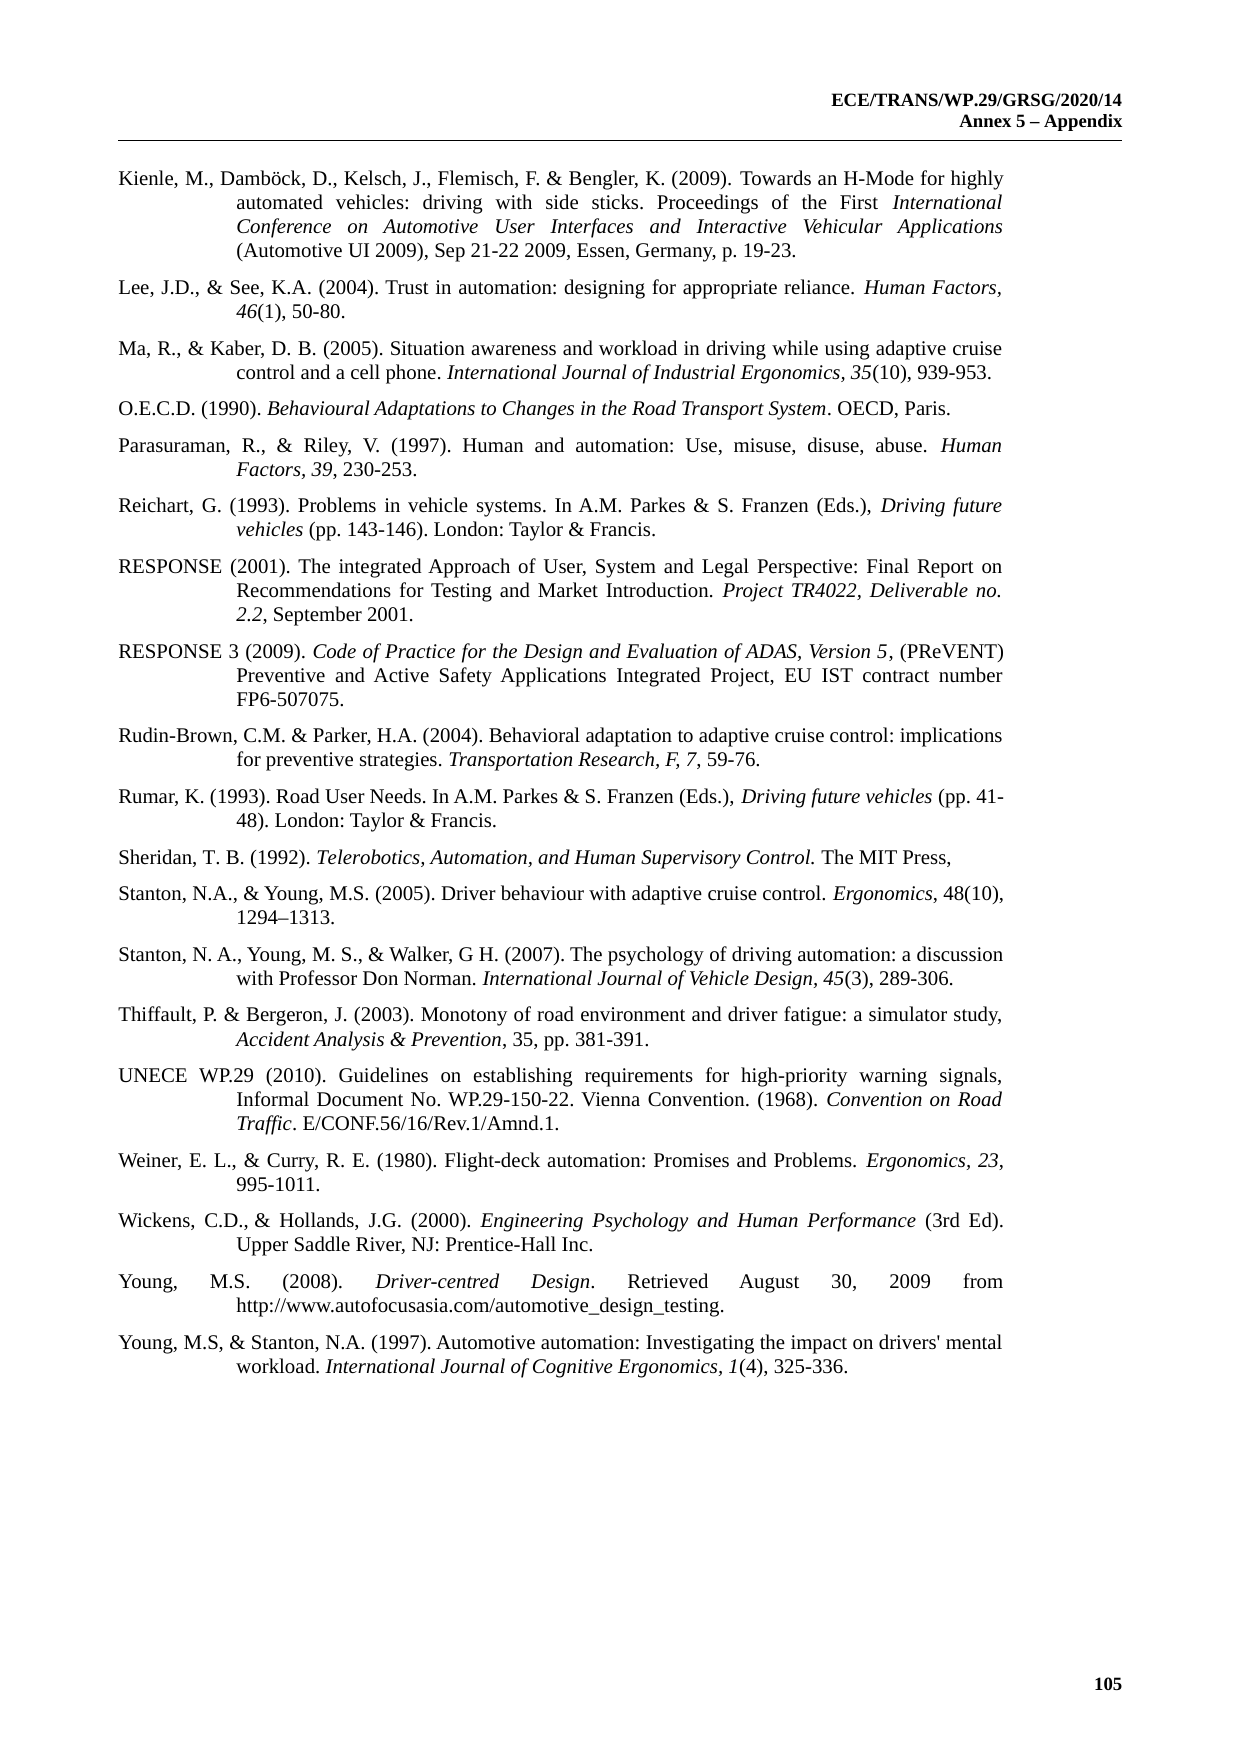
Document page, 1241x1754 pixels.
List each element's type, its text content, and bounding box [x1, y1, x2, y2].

text Reichart, G. (1993). Problems in vehicle systems. In A.M. Parkes & S. Franzen (Eds.), Driving future vehicles (pp. 143-146). London: Taylor & Francis. [118, 493, 1004, 541]
text O.E.C.D. (1990). Behavioural Adaptations to Changes in the Road Transport System. OECD, Paris. [118, 396, 1004, 420]
text Stanton, N. A., Young, M. S., & Walker, G H. (2007). The psychology of driving automation: a discussion with Professor Don Norman. International Journal of Vehicle Design, 45(3), 289-306. [118, 942, 1004, 990]
text Stanton, N.A., & Young, M.S. (2005). Driver behaviour with adaptive cruise control. Ergonomics, 48(10), 1294–1313. [118, 881, 1004, 929]
text Young, M.S. (2008). Driver-centred Design. Retrieved August 30, 2009 from http://www.autofocusasia.com/automotive_design_testing. [118, 1269, 1004, 1317]
text Ma, R., & Kaber, D. B. (2005). Situation awareness and workload in driving while using adaptive cruise control and a cell phone. International Journal of Industrial Ergonomics, 35(10), 939-953. [118, 336, 1004, 384]
text Thiffault, P. & Bergeron, J. (2003). Monotony of road environment and driver fatigue: a simulator study, Accident Analysis & Prevention, 35, pp. 381-391. [118, 1002, 1004, 1051]
text Parasuraman, R., & Riley, V. (1997). Human and automation: Use, misuse, disuse, abuse. Human Factors, 39, 230-253. [118, 433, 1004, 481]
text Kienle, M., Damböck, D., Kelsch, J., Flemisch, F. & Bengler, K. (2009). Towards an H-Mode for highly automated vehicles: driving with side sticks. Proceedings of the First International Conference on Automotive User Interfaces and Interactive Vehicular Applications (Automotive UI 2009), Sep 21-22 2009, Essen, Germany, p. 19-23. [118, 166, 1004, 262]
text RESPONSE (2001). The integrated Approach of User, System and Legal Perspective: Final Report on Recommendations for Testing and Market Introduction. Project TR4022, Deliverable no. 2.2, September 2001. [118, 554, 1004, 626]
text Rumar, K. (1993). Road User Needs. In A.M. Parkes & S. Franzen (Eds.), Driving future vehicles (pp. 41-48). London: Taylor & Francis. [118, 784, 1004, 832]
text RESPONSE 3 (2009). Code of Practice for the Design and Evaluation of ADAS, Version 5, (PReVENT) Preventive and Active Safety Applications Integrated Project, EU IST contract number FP6-507075. [118, 639, 1004, 711]
text Weiner, E. L., & Curry, R. E. (1980). Flight-deck automation: Promises and Problems. Ergonomics, 23, 995-1011. [118, 1148, 1004, 1196]
text Lee, J.D., & See, K.A. (2004). Trust in automation: designing for appropriate reliance. Human Factors, 46(1), 50-80. [118, 275, 1004, 323]
text Rudin-Brown, C.M. & Parker, H.A. (2004). Behavioral adaptation to adaptive cruise control: implications for preventive strategies. Transportation Research, F, 7, 59-76. [118, 723, 1004, 771]
text Wickens, C.D., & Hollands, J.G. (2000). Engineering Psychology and Human Performance (3rd Ed). Upper Saddle River, NJ: Prentice-Hall Inc. [118, 1208, 1004, 1256]
text Sheridan, T. B. (1992). Telerobotics, Automation, and Human Supervisory Control. The MIT Press, [118, 844, 1004, 869]
text UNECE WP.29 (2010). Guidelines on establishing requirements for high-priority warning signals, Informal Document No. WP.29-150-22. Vienna Convention. (1968). Convention on Road Traffic. E/CONF.56/16/Rev.1/Amnd.1. [118, 1063, 1004, 1135]
text Young, M.S, & Stanton, N.A. (1997). Automotive automation: Investigating the impact on drivers' mental workload. International Journal of Cognitive Ergonomics, 1(4), 325-336. [118, 1329, 1004, 1378]
